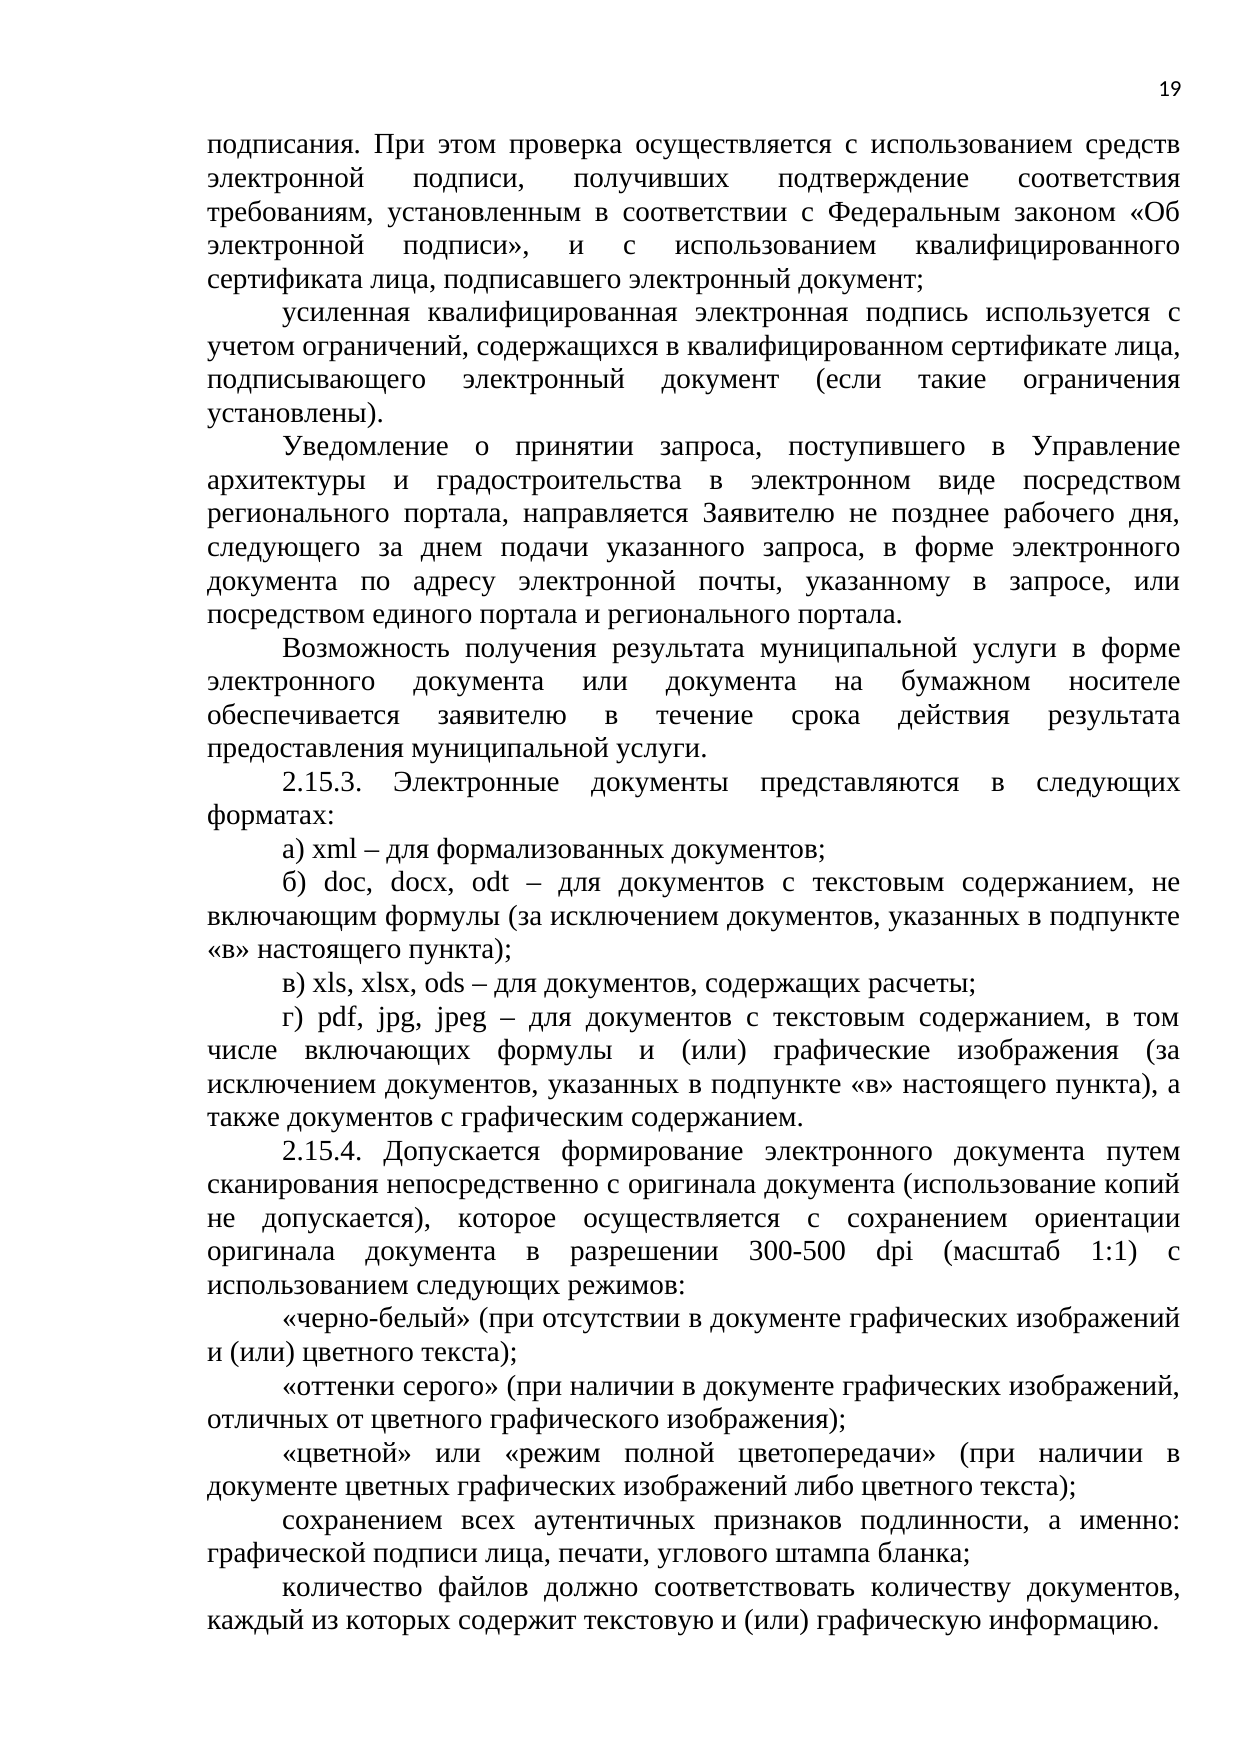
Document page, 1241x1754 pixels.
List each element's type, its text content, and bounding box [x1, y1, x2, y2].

text 2.15.4. Допускается формирование электронного документа путем сканирования непосредственно с оригинала документа (использование копий не допускается), которое осуществляется с сохранением ориентации оригинала документа в разрешении 300-500 dpi (масштаб 1:1) с использованием следующих режимов: [207, 1133, 1181, 1301]
text а) xml – для формализованных документов; [207, 831, 1181, 864]
text в) xls, xlsx, ods – для документов, содержащих расчеты; [207, 965, 1181, 999]
text усиленная квалифицированная электронная подпись используется с учетом ограничений, содержащихся в квалифицированном сертификате лица, подписывающего электронный документ (если такие ограничения установлены). [207, 294, 1181, 428]
text «черно-белый» (при отсутствии в документе графических изображений и (или) цветного текста); [207, 1301, 1181, 1368]
text «цветной» или «режим полной цветопередачи» (при наличии в документе цветных графических изображений либо цветного текста); [207, 1435, 1181, 1502]
text Возможность получения результата муниципальной услуги в форме электронного документа или документа на бумажном носителе обеспечивается заявителю в течение срока действия результата предоставления муниципальной услуги. [207, 630, 1181, 764]
text Уведомление о принятии запроса, поступившего в Управление архитектуры и градостроительства в электронном виде посредством регионального портала, направляется Заявителю не позднее рабочего дня, следующего за днем подачи указанного запроса, в форме электронного документа по адресу электронной почты, указанному в запросе, или посредством единого портала и регионального портала. [207, 428, 1181, 630]
text «оттенки серого» (при наличии в документе графических изображений, отличных от цветного графического изображения); [207, 1368, 1181, 1435]
text б) doc, docx, odt – для документов с текстовым содержанием, не включающим формулы (за исключением документов, указанных в подпункте «в» настоящего пункта); [207, 864, 1181, 965]
text сохранением всех аутентичных признаков подлинности, а именно: графической подписи лица, печати, углового штампа бланка; [207, 1502, 1181, 1569]
text количество файлов должно соответствовать количеству документов, каждый из которых содержит текстовую и (или) графическую информацию. [207, 1569, 1181, 1636]
text 2.15.3. Электронные документы представляются в следующих форматах: [207, 764, 1181, 831]
text г) pdf, jpg, jpeg – для документов с текстовым содержанием, в том числе включающих формулы и (или) графические изображения (за исключением документов, указанных в подпункте «в» настоящего пункта), а также документов с графическим содержанием. [207, 999, 1181, 1133]
